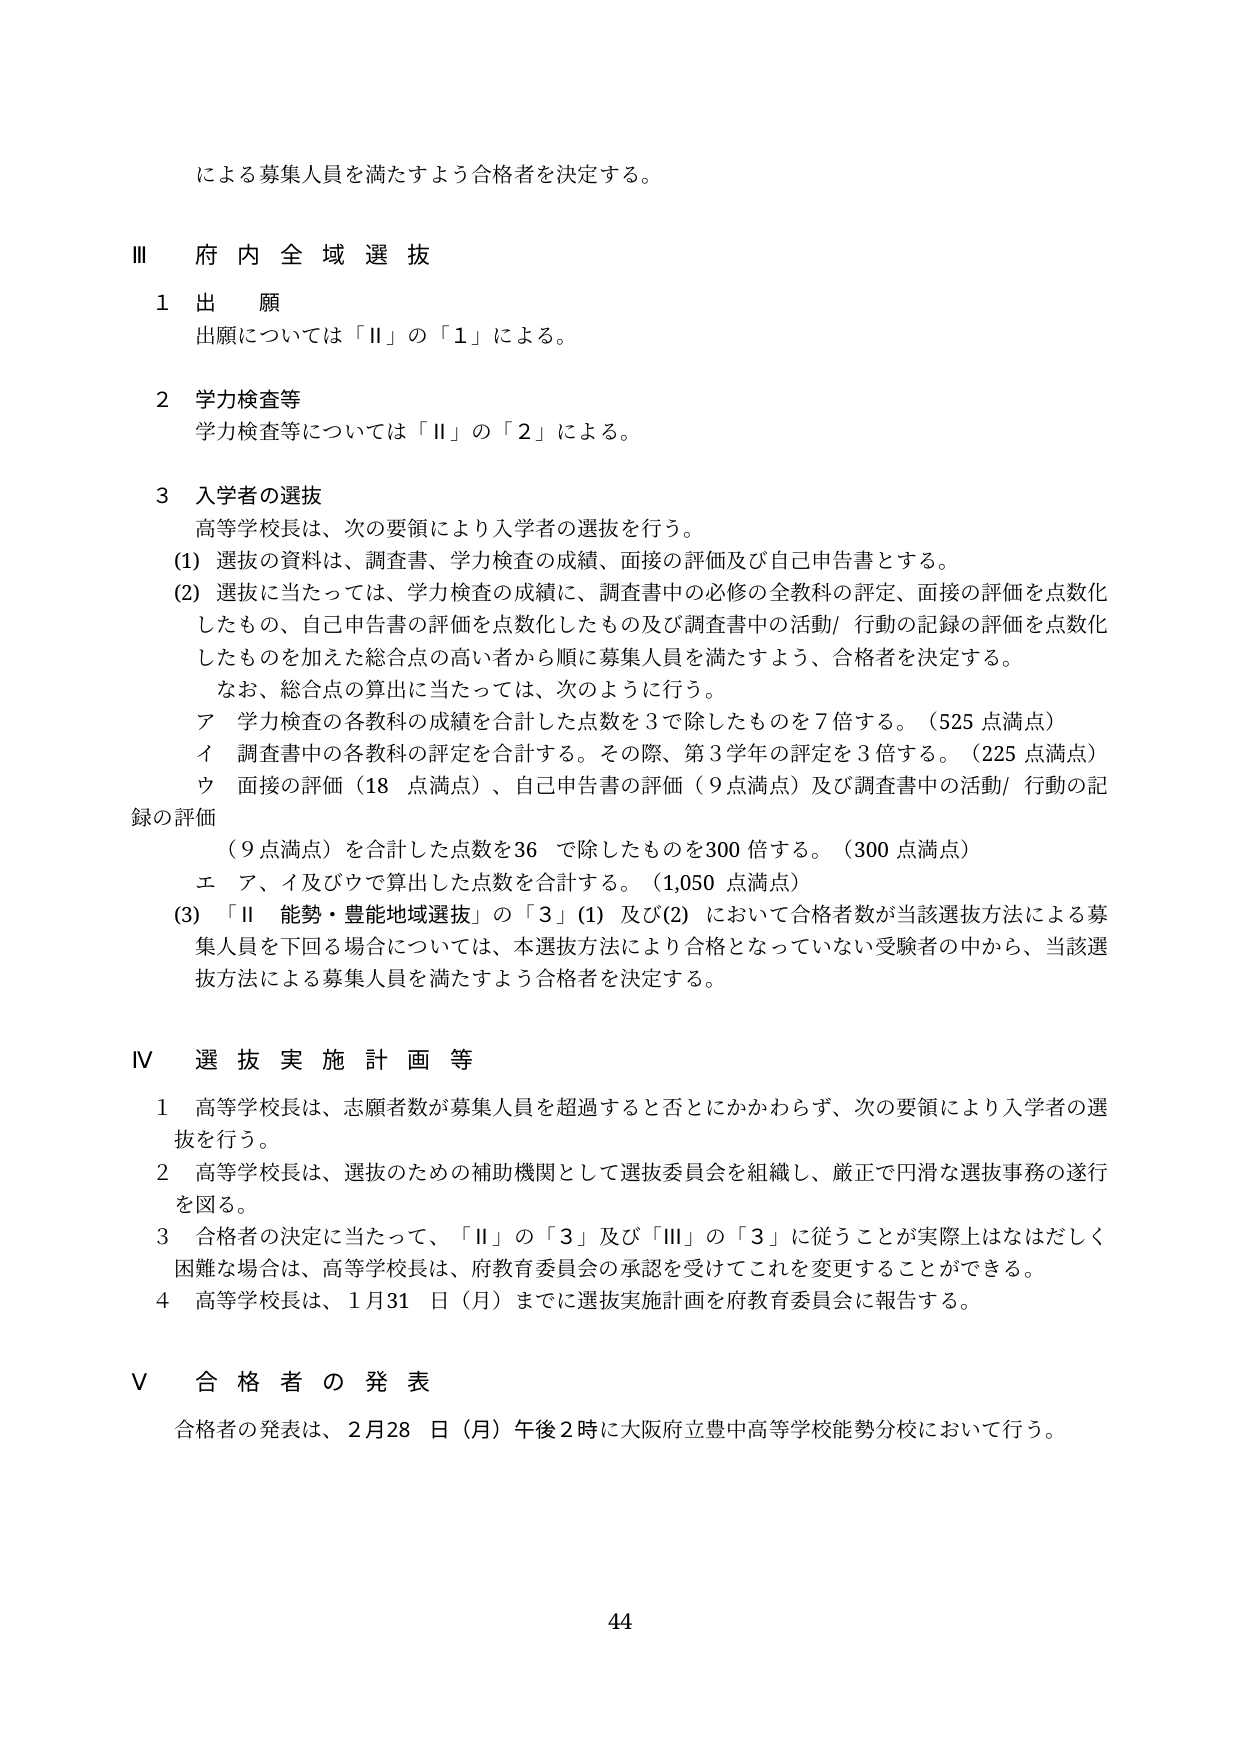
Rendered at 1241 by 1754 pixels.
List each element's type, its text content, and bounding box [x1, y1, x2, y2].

text ア 学力検査の各教科の成績を合計した点数を３で除したものを７倍する。（525点満点） [131, 704, 1109, 736]
text なお、総合点の算出に当たっては、次のように行う。 [131, 672, 1109, 704]
text (2) 選抜に当たっては、学力検査の成績に、調査書中の必修の全教科の評定、面接の評価を点数化したもの、自己申告書の評価を点数化したもの及び調査書中の活動/行動の記録の評価を点数化したものを加えた総合点の高い者から順に募集人員を満たすよう、合格者を決定する。 [172, 575, 1109, 672]
text (3) 「Ⅱ 能勢・豊能地域選抜」の「３」(1) 及び(2)において合格者数が当該選抜方法による募集人員を下回る場合については、本選抜方法により合格となっていない受験者の中から、当該選抜方法による募集人員を満たすよう合格者を決定する。 [174, 897, 1109, 994]
text （９点満点）を合計した点数を36で除したものを300倍する。（300点満点） [131, 833, 1109, 865]
text 高等学校長は、次の要領により入学者の選抜を行う。 [151, 511, 1109, 543]
text Ⅴ 合格者の発表 [131, 1348, 1109, 1412]
text Ⅲ 府内全域選抜 [131, 221, 1109, 286]
text １ 高等学校長は、志願者数が募集人員を超過すると否とにかかわらず、次の要領により入学者の選抜を行う。 [153, 1090, 1109, 1155]
text イ 調査書中の各教科の評定を合計する。その際、第３学年の評定を３倍する。（225点満点） [131, 736, 1109, 768]
text ３ 入学者の選抜 [151, 479, 1109, 511]
text 出願については「Ⅱ」の「１」による。 [131, 318, 1109, 350]
text ４ 高等学校長は、１月31日（月）までに選抜実施計画を府教育委員会に報告する。 [151, 1283, 1109, 1316]
text エ ア、イ及びウで算出した点数を合計する。（1,050点満点） [131, 865, 1109, 897]
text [174, 157, 1109, 189]
text ３ 合格者の決定に当たって、「Ⅱ」の「３」及び「Ⅲ」の「３」に従うことが実際上はなはだしく困難な場合は、高等学校長は、府教育委員会の承認を受けてこれを変更することができる。 [151, 1219, 1109, 1283]
text ウ 面接の評価（18点満点）、自己申告書の評価（９点満点）及び調査書中の活動/行動の記録の評価 [131, 768, 1109, 833]
text (1) 選抜の資料は、調査書、学力検査の成績、面接の評価及び自己申告書とする。 [131, 543, 1109, 575]
text 合格者の発表は、２月28日（月）午後２時に大阪府立豊中高等学校能勢分校において行う。 [151, 1412, 1109, 1444]
text ２ 高等学校長は、選抜のための補助機関として選抜委員会を組織し、厳正で円滑な選抜事務の遂行を図る。 [153, 1155, 1109, 1219]
text １ 出 願 [151, 286, 1109, 318]
text ２ 学力検査等 [151, 382, 1109, 414]
text Ⅳ 選抜実施計画等 [131, 1026, 1109, 1090]
text 学力検査等については「Ⅱ」の「２」による。 [131, 414, 1109, 447]
